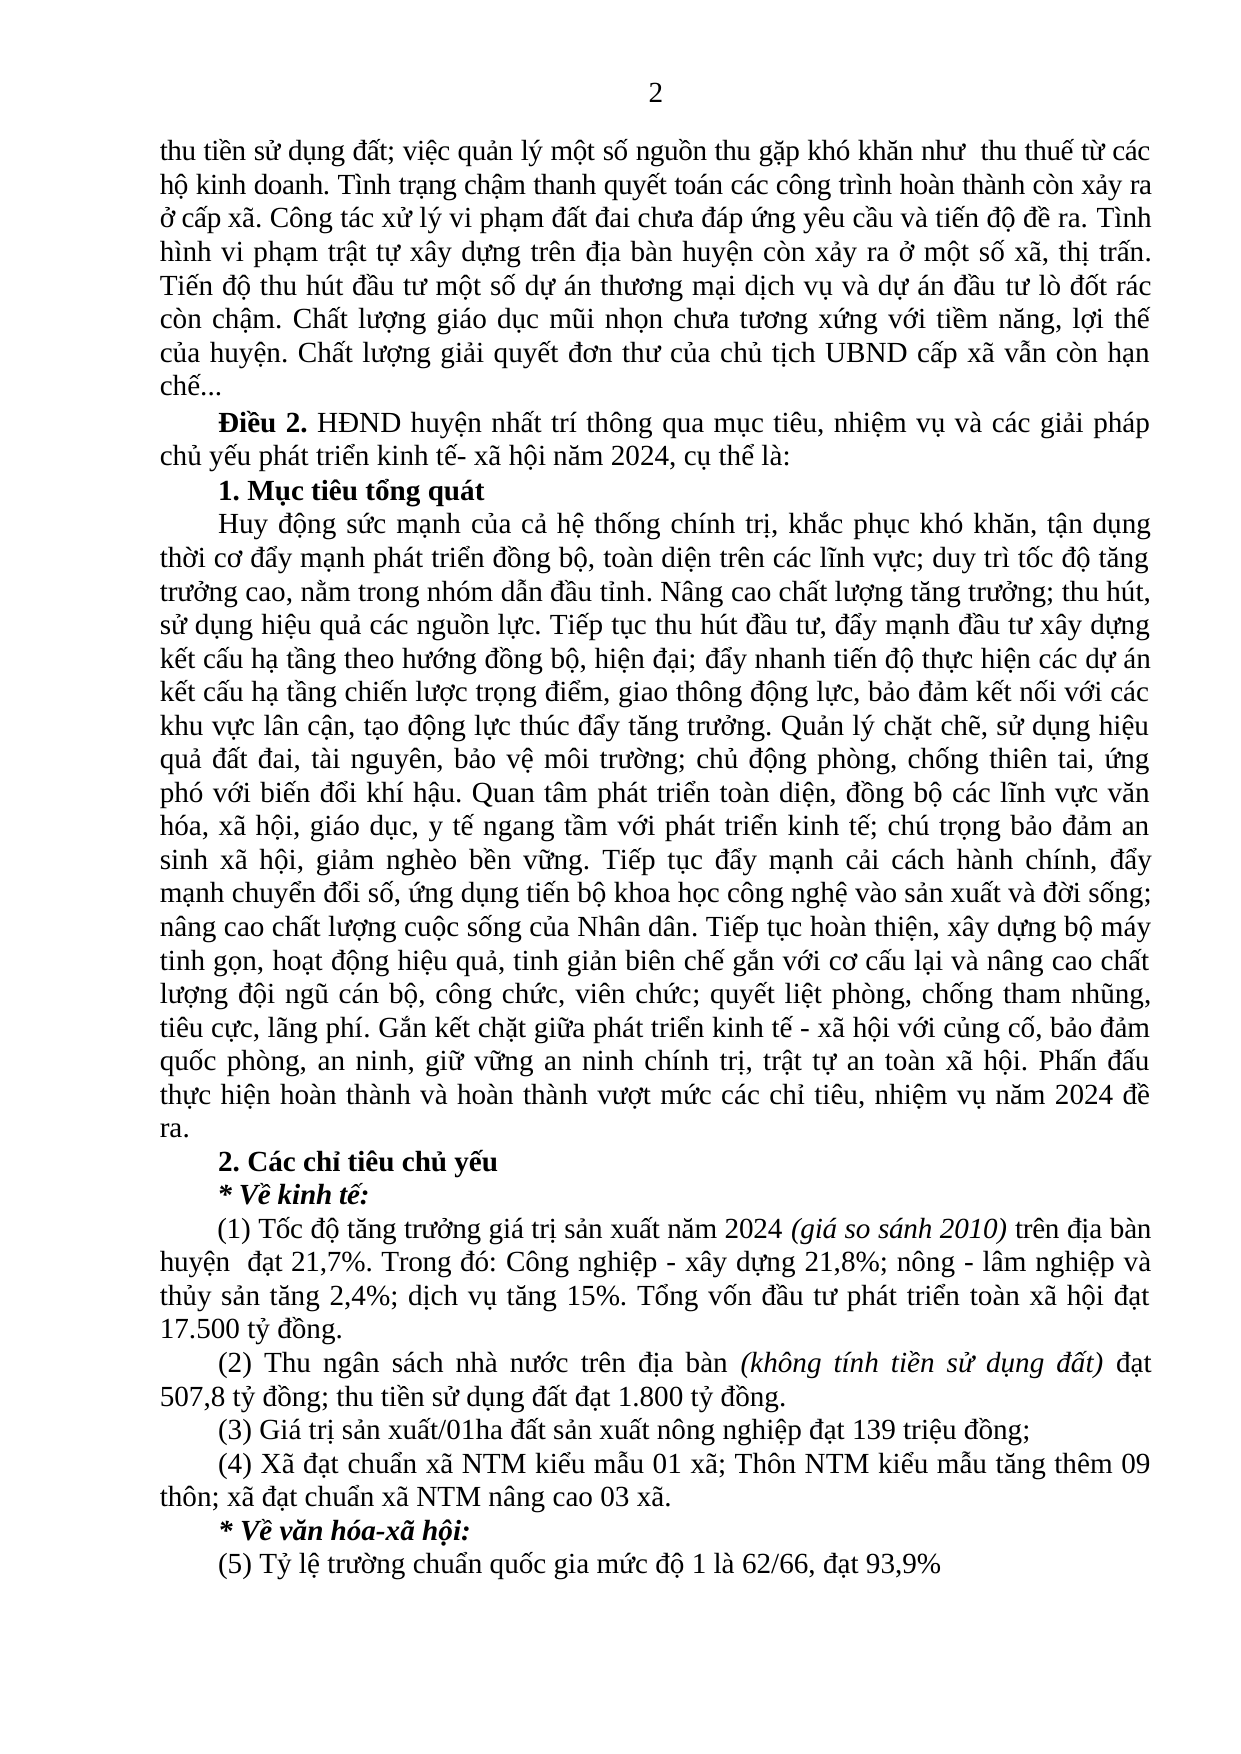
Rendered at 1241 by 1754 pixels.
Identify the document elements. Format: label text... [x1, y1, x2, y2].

text (1) Tốc độ tăng trưởng giá trị sản xuất năm 2024 (giá so sánh 2010) trên địa bàn huyện đạt 21,7%. Trong đó: Công nghiệp - xây dựng 21,8%; nông - lâm nghiệp và thủy sản tăng 2,4%; dịch vụ tăng 15%. Tổng vốn đầu tư phát triển toàn xã hội đạt 17.500 tỷ đồng. [159, 1211, 1152, 1345]
text Huy động sức mạnh của cả hệ thống chính trị, khắc phục khó khăn, tận dụng thời cơ đẩy mạnh phát triển đồng bộ, toàn diện trên các lĩnh vực; duy trì tốc độ tăng trưởng cao, nằm trong nhóm dẫn đầu tỉnh. Nâng cao chất lượng tăng trưởng; thu hút, sử dụng hiệu quả các nguồn lực. Tiếp tục thu hút đầu tư, đẩy mạnh đầu tư xây dựng kết cấu hạ tầng theo hướng đồng bộ, hiện đại; đẩy nhanh tiến độ thực hiện các dự án kết cấu hạ tầng chiến lược trọng điểm, giao thông động lực, bảo đảm kết nối với các khu vực lân cận, tạo động lực thúc đẩy tăng trưởng. Quản lý chặt chẽ, sử dụng hiệu quả đất đai, tài nguyên, bảo vệ môi trường; chủ động phòng, chống thiên tai, ứng phó với biến đổi khí hậu. Quan tâm phát triển toàn diện, đồng bộ các lĩnh vực văn hóa, xã hội, giáo dục, y tế ngang tầm với phát triển kinh tế; chú trọng bảo đảm an sinh xã hội, giảm nghèo bền vững. Tiếp tục đẩy mạnh cải cách hành chính, đẩy mạnh chuyển đổi số, ứng dụng tiến bộ khoa học công nghệ vào sản xuất và đời sống; nâng cao chất lượng cuộc sống của Nhân dân. Tiếp tục hoàn thiện, xây dựng bộ máy tinh gọn, hoạt động hiệu quả, tinh giản biên chế gắn với cơ cấu lại và nâng cao chất lượng đội ngũ cán bộ, công chức, viên chức; quyết liệt phòng, chống tham nhũng, tiêu cực, lãng phí. Gắn kết chặt giữa phát triển kinh tế - xã hội với củng cố, bảo đảm quốc phòng, an ninh, giữ vững an ninh chính trị, trật tự an toàn xã hội. Phấn đấu thực hiện hoàn thành và hoàn thành vượt mức các chỉ tiêu, nhiệm vụ năm 2024 đề ra. [159, 507, 1152, 1144]
text * Về văn hóa-xã hội: [159, 1513, 1152, 1546]
text (3) Giá trị sản xuất/01ha đất sản xuất nông nghiệp đạt 139 triệu đồng; [159, 1412, 1152, 1446]
text 2. Các chỉ tiêu chủ yếu [159, 1144, 1152, 1177]
text Điều 2. HĐND huyện nhất trí thông qua mục tiêu, nhiệm vụ và các giải pháp chủ yếu phát triển kinh tế- xã hội năm 2024, cụ thể là: [158, 402, 1153, 473]
text (2) Thu ngân sách nhà nước trên địa bàn (không tính tiền sử dụng đất) đạt 507,8 tỷ đồng; thu tiền sử dụng đất đạt 1.800 tỷ đồng. [159, 1345, 1152, 1412]
text * Về kinh tế: [159, 1177, 1152, 1211]
text 1. Mục tiêu tổng quát [159, 473, 1152, 507]
text (4) Xã đạt chuẩn xã NTM kiểu mẫu 01 xã; Thôn NTM kiểu mẫu tăng thêm 09 thôn; xã đạt chuẩn xã NTM nâng cao 03 xã. [159, 1446, 1152, 1513]
text (5) Tỷ lệ trường chuẩn quốc gia mức độ 1 là 62/66, đạt 93,9% [159, 1546, 1152, 1580]
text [159, 133, 1152, 402]
